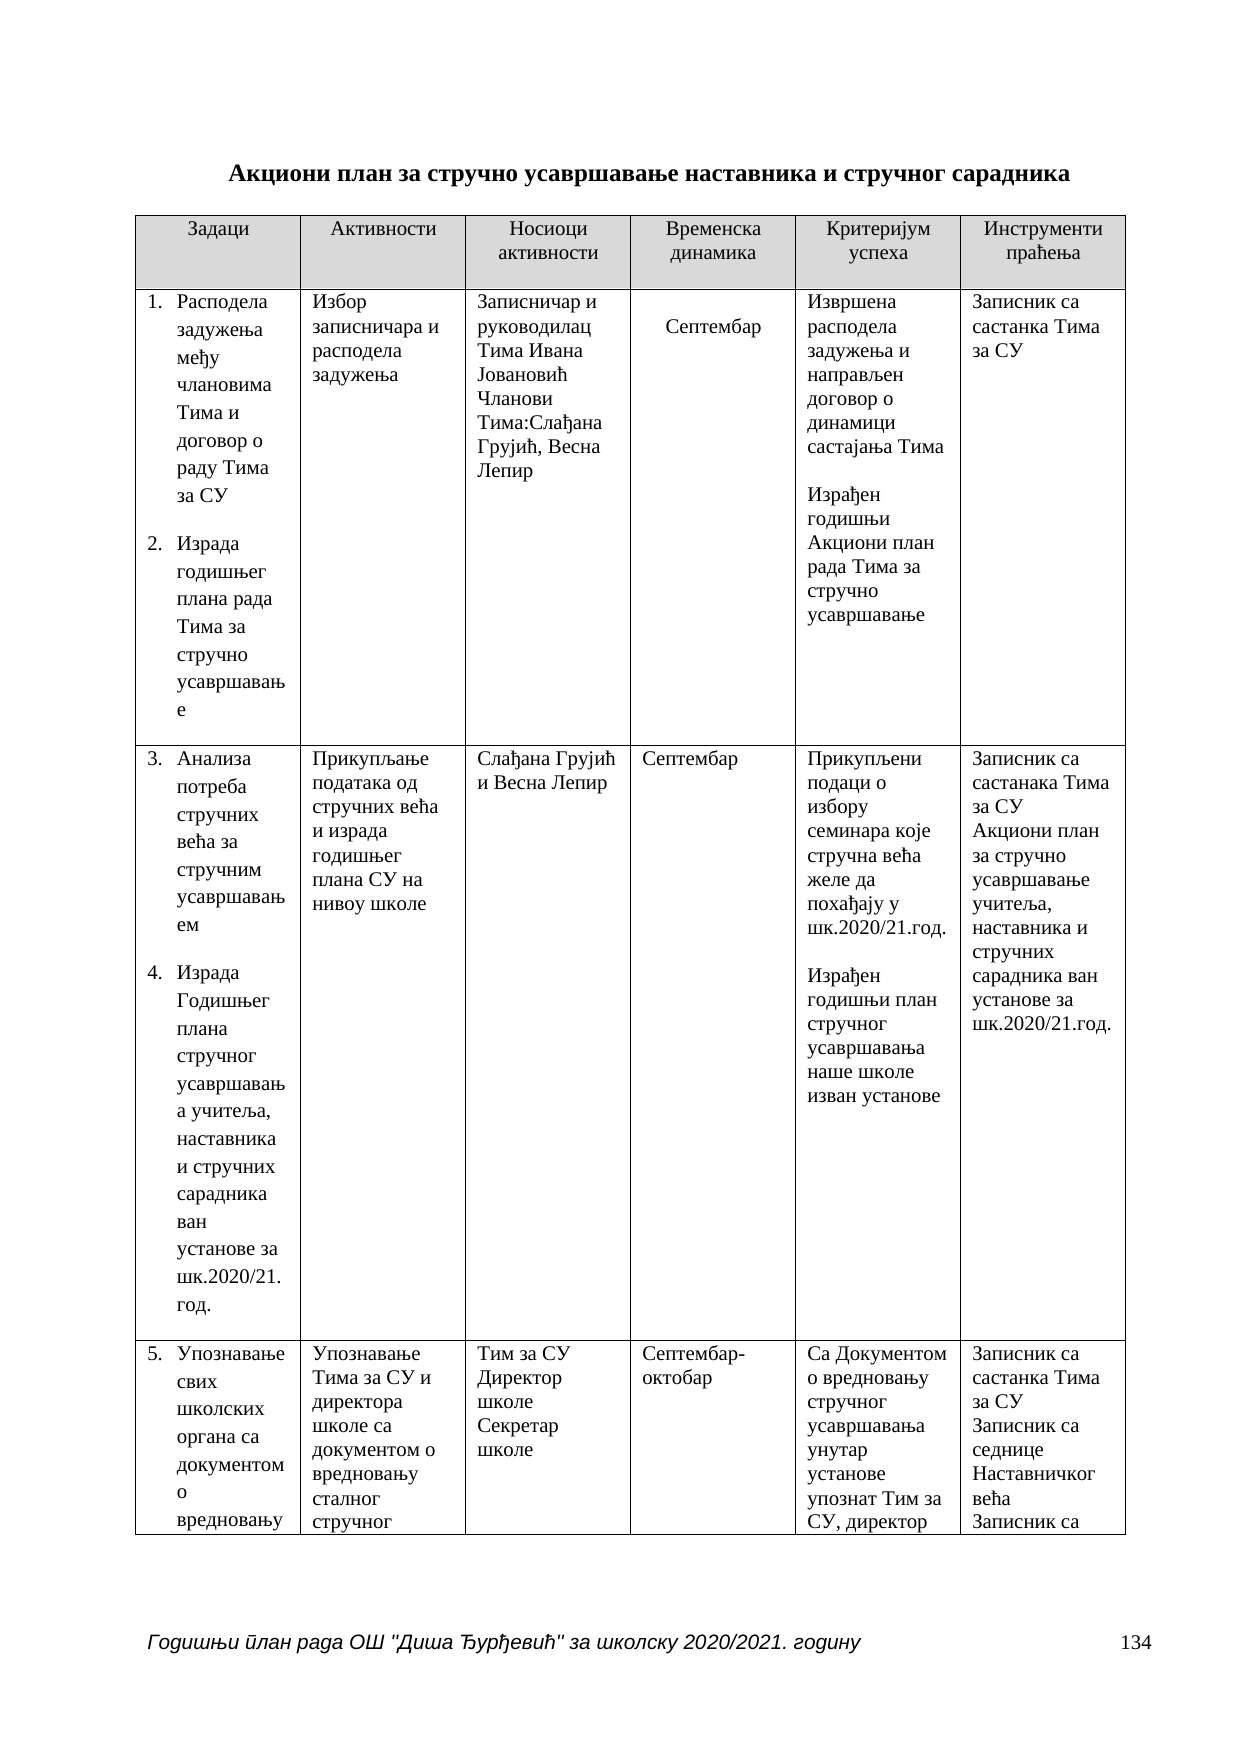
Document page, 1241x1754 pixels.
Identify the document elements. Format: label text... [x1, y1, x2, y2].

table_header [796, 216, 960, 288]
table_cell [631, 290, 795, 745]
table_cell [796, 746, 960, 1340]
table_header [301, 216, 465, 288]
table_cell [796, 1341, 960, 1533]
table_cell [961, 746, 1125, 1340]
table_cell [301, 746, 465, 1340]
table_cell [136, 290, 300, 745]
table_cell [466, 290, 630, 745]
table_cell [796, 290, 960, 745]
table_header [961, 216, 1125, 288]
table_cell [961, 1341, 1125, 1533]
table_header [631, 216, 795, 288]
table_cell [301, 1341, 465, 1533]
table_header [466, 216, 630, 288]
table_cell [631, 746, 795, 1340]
text Акциони план за стручно усавршавање наставника и стручног сарадника [147, 158, 1152, 186]
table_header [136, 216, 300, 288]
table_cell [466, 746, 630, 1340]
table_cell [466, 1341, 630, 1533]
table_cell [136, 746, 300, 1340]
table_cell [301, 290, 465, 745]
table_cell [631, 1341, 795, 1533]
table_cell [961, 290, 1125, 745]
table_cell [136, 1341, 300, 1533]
